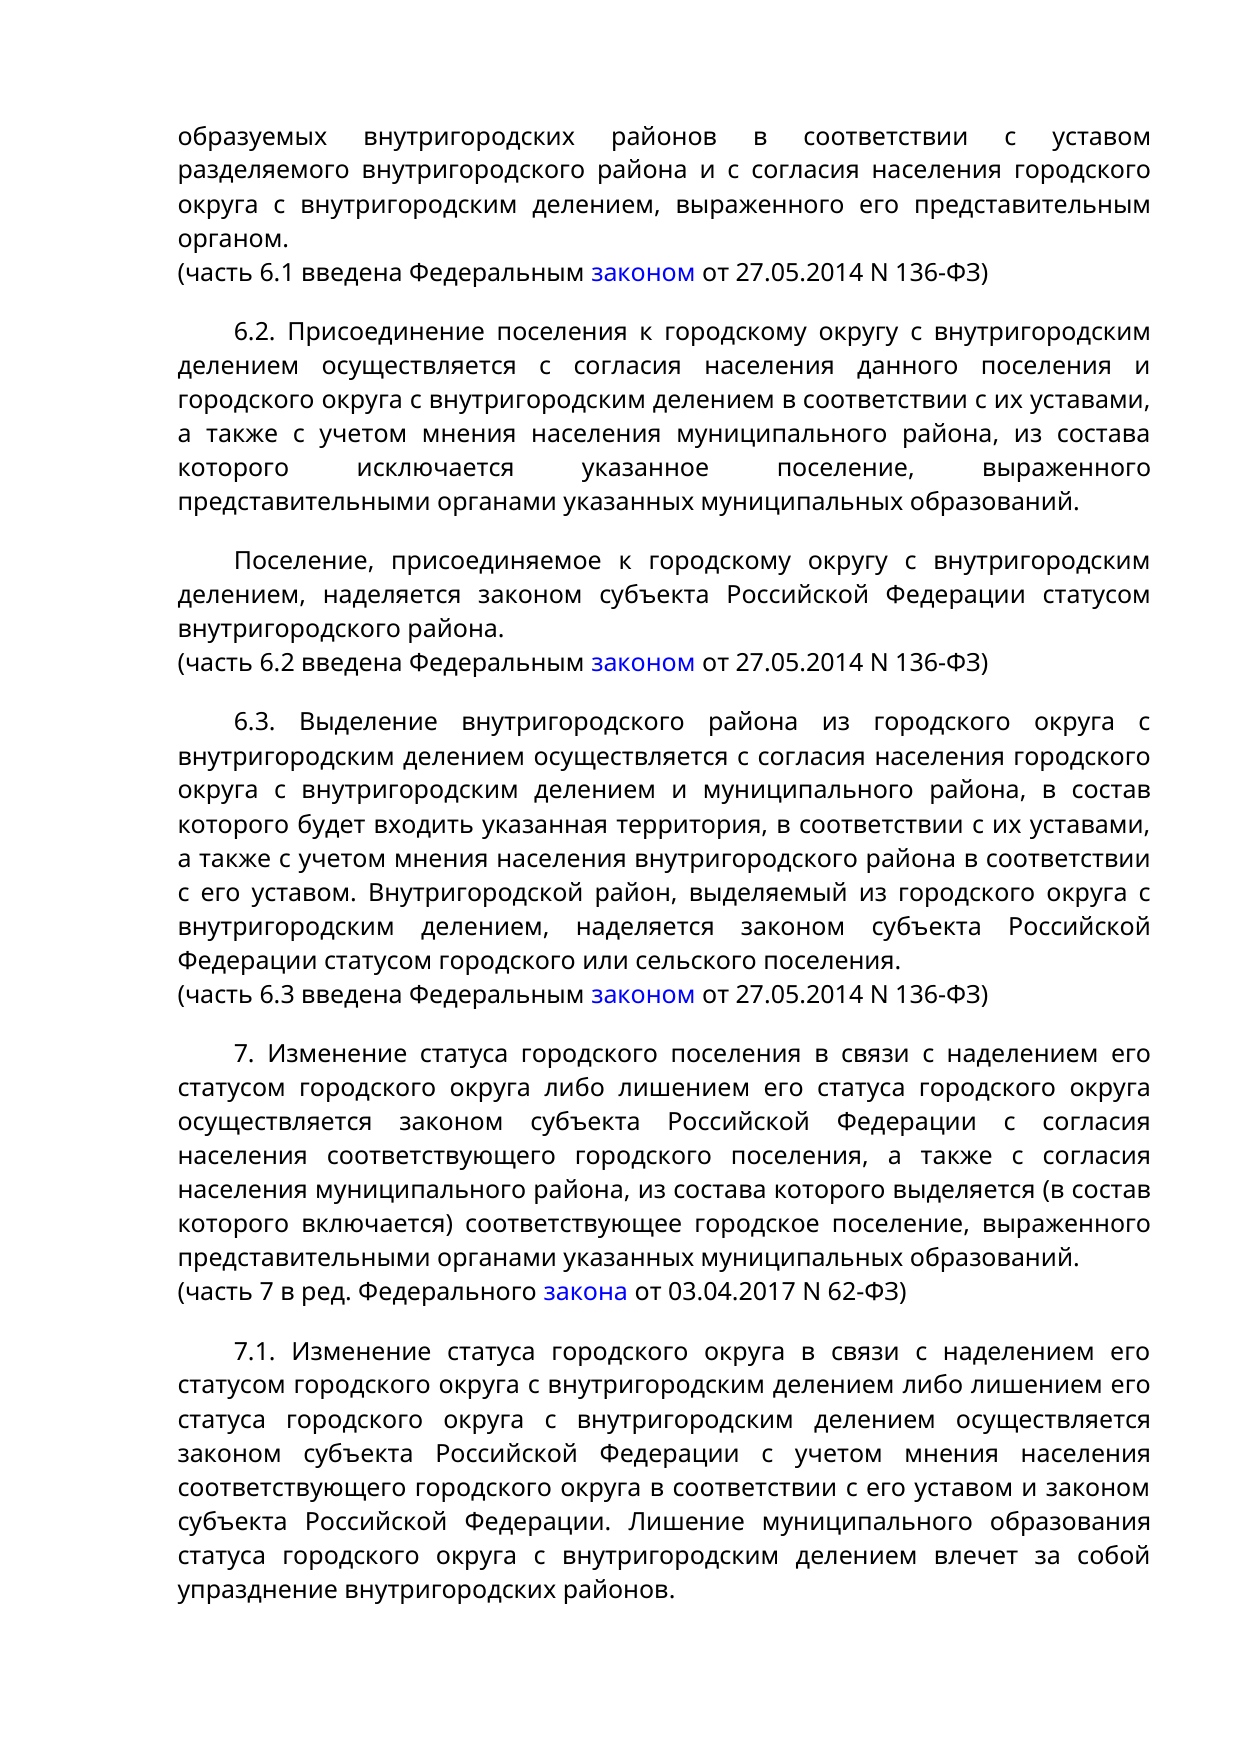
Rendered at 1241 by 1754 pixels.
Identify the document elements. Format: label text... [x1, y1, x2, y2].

text (часть 7 в ред. Федерального закона от 03.04.2017 N 62-ФЗ) [177, 1274, 1152, 1308]
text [177, 118, 1152, 254]
text (часть 6.1 введена Федеральным законом от 27.05.2014 N 136-ФЗ) [177, 254, 1152, 288]
text Поселение, присоединяемое к городскому округу с внутригородским делением, наделяется законом субъекта Российской Федерации статусом внутригородского района. [177, 543, 1152, 645]
text (часть 6.3 введена Федеральным законом от 27.05.2014 N 136-ФЗ) [177, 977, 1152, 1011]
text 7.1. Изменение статуса городского округа в связи с наделением его статусом городского округа с внутригородским делением либо лишением его статуса городского округа с внутригородским делением осуществляется законом субъекта Российской Федерации с учетом мнения населения соответствующего городского округа в соответствии с его уставом и законом субъекта Российской Федерации. Лишение муниципального образования статуса городского округа с внутригородским делением влечет за собой упразднение внутригородских районов. [177, 1333, 1152, 1606]
text 6.2. Присоединение поселения к городскому округу с внутригородским делением осуществляется с согласия населения данного поселения и городского округа с внутригородским делением в соответствии с их уставами, а также с учетом мнения населения муниципального района, из состава которого исключается указанное поселение, выраженного представительными органами указанных муниципальных образований. [177, 313, 1152, 518]
text 6.3. Выделение внутригородского района из городского округа с внутригородским делением осуществляется с согласия населения городского округа с внутригородским делением и муниципального района, в состав которого будет входить указанная территория, в соответствии с их уставами, а также с учетом мнения населения внутригородского района в соответствии с его уставом. Внутригородской район, выделяемый из городского округа с внутригородским делением, наделяется законом субъекта Российской Федерации статусом городского или сельского поселения. [177, 704, 1152, 977]
text 7. Изменение статуса городского поселения в связи с наделением его статусом городского округа либо лишением его статуса городского округа осуществляется законом субъекта Российской Федерации с согласия населения соответствующего городского поселения, а также с согласия населения муниципального района, из состава которого выделяется (в состав которого включается) соответствующее городское поселение, выраженного представительными органами указанных муниципальных образований. [177, 1036, 1152, 1274]
text (часть 6.2 введена Федеральным законом от 27.05.2014 N 136-ФЗ) [177, 645, 1152, 679]
